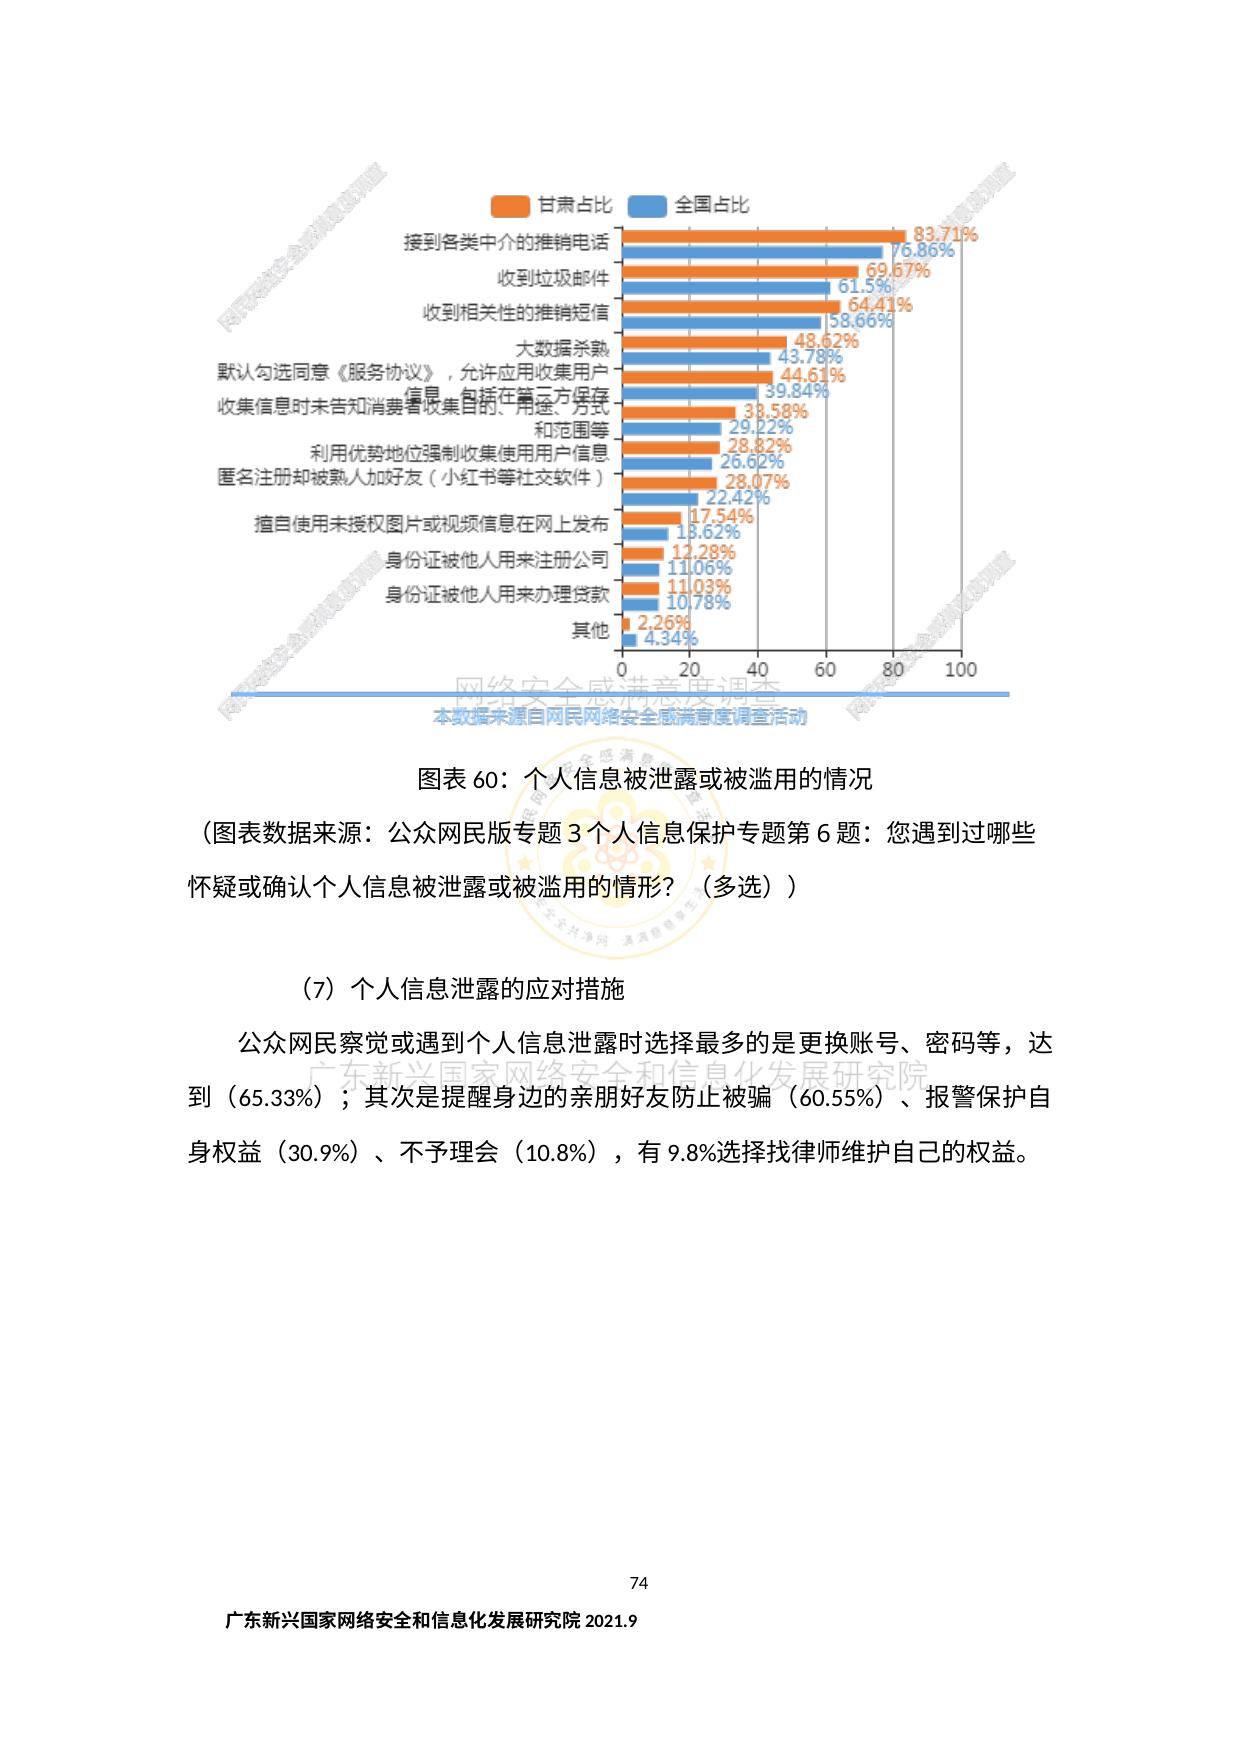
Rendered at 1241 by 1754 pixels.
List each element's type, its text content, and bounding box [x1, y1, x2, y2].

text 公众网民察觉或遇到个人信息泄露时选择最多的是更换账号、密码等，达到（65.33%）；其次是提醒身边的亲朋好友防止被骗（60.55%）、报警保护自身权益（30.9%）、不予理会（10.8%），有9.8%选择找律师维护自己的权益。 [187, 1023, 1053, 1168]
picture [202, 150, 1039, 744]
text 图表60：个人信息被泄露或被滥用的情况 [187, 759, 1053, 795]
text （7）个人信息泄露的应对措施 [237, 969, 1053, 1005]
text （图表数据来源：公众网民版专题3个人信息保护专题第6题：您遇到过哪些怀疑或确认个人信息被泄露或被滥用的情形？（多选）） [187, 813, 1053, 904]
